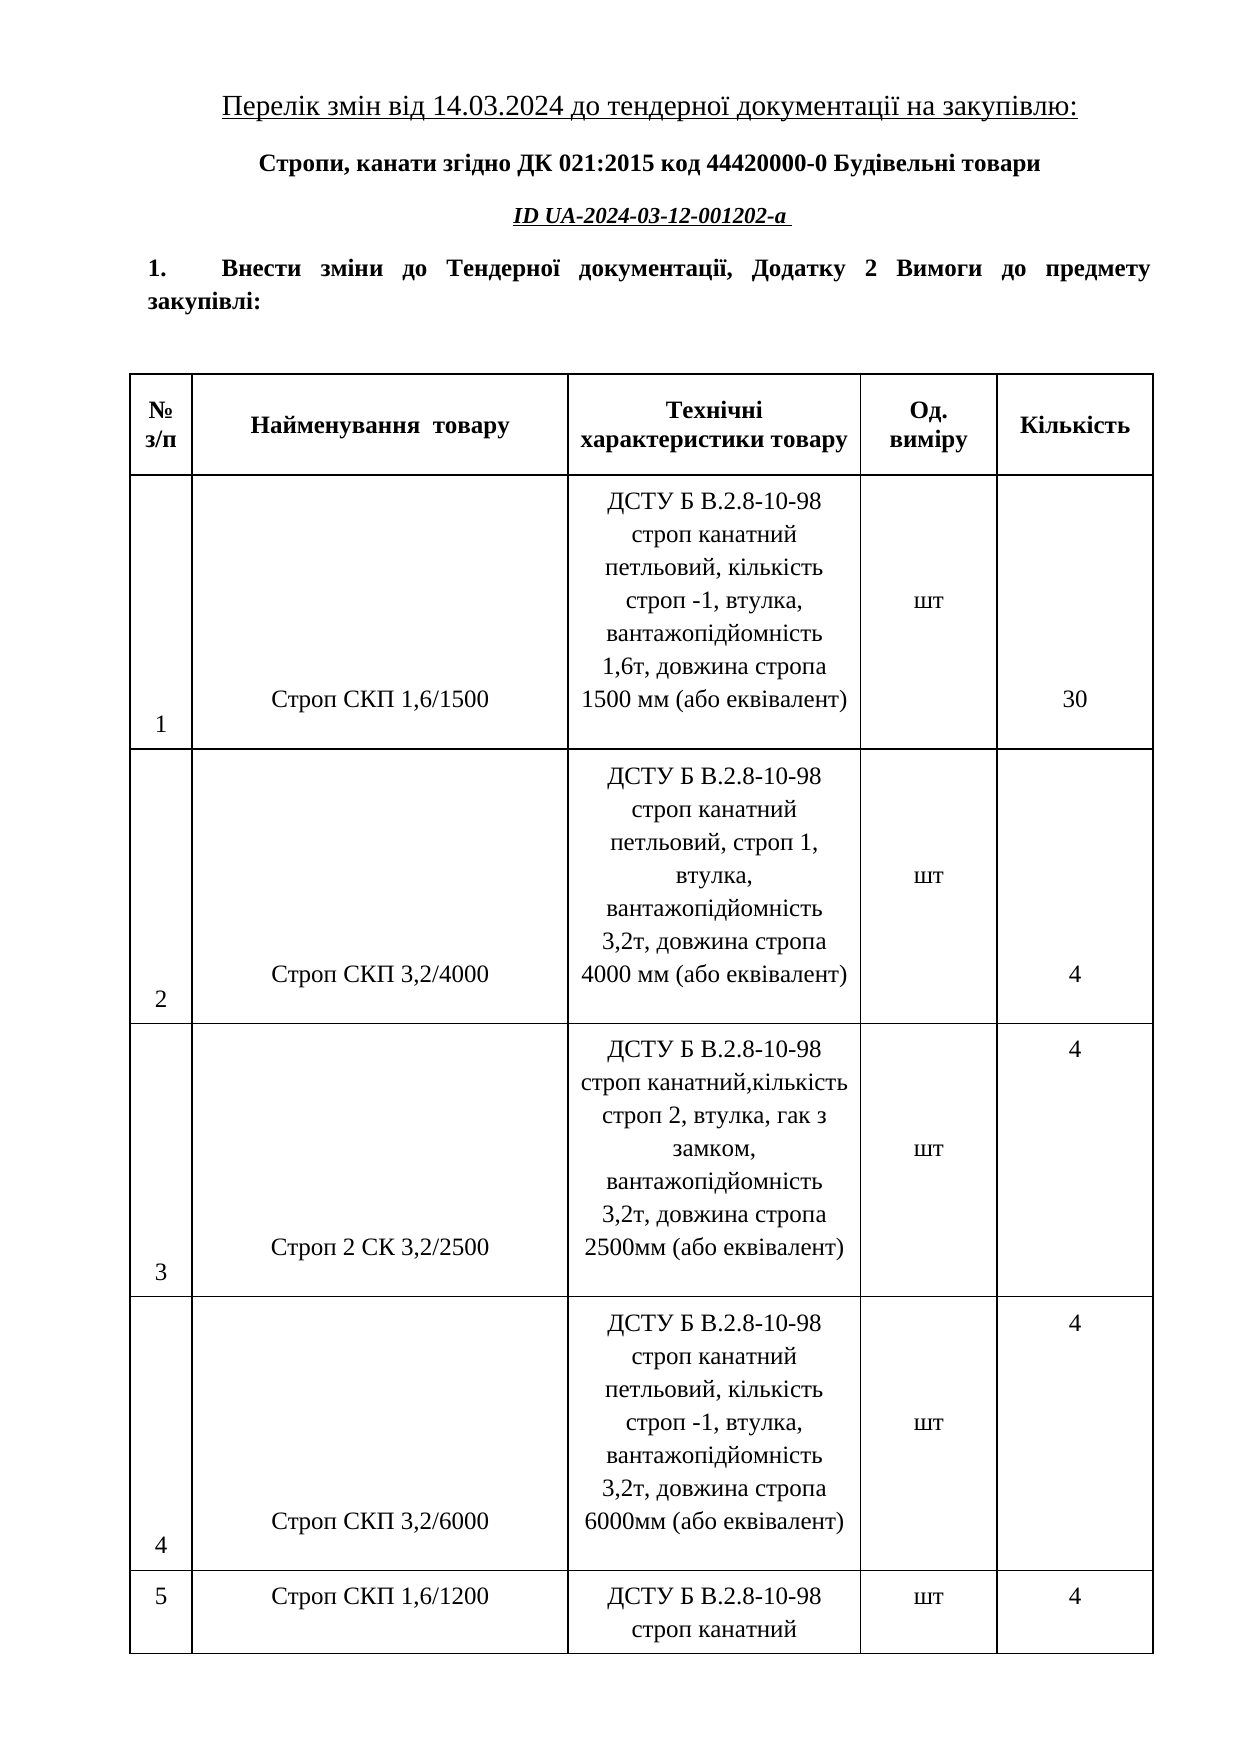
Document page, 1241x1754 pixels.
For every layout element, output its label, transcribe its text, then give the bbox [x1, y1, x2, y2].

table_cell 4 [998, 1024, 1152, 1296]
table_header Од. виміру [861, 375, 996, 474]
table_cell ДСТУ Б В.2.8-10-98 строп канатний петльовий, кількість строп -1, втулка, вантажопідйомність 3,2т, довжина стропа 6000мм (або еквівалент) [569, 1297, 860, 1570]
table_cell шт [861, 750, 996, 1023]
table_cell Строп СКП 3,2/4000 [193, 750, 567, 1023]
table_cell 4 [998, 1571, 1152, 1653]
table_cell 30 [998, 476, 1152, 748]
table_cell Строп СКП 1,6/1200 [193, 1571, 567, 1653]
table_cell шт [861, 1024, 996, 1296]
list Внести зміни до Тендерної документації, Додатку 2 Вимоги до предмету закупівлі: [148, 253, 1152, 314]
table_cell Строп 2 СК 3,2/2500 [193, 1024, 567, 1296]
table_cell 3 [131, 1024, 191, 1296]
table_cell 5 [131, 1571, 191, 1653]
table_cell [569, 1571, 860, 1653]
table_header Кількість [998, 375, 1152, 474]
table_header Найменування товару [193, 375, 567, 474]
table_cell 1 [131, 476, 191, 748]
table_header Технічні характеристики товару [569, 375, 860, 474]
table_cell 4 [131, 1297, 191, 1570]
table_cell ДСТУ Б В.2.8-10-98 строп канатний,кількість строп 2, втулка, гак з замком, вантажопідйомність 3,2т, довжина стропа 2500мм (або еквівалент) [569, 1024, 860, 1296]
table_cell шт [861, 476, 996, 748]
table_header № з/п [131, 375, 191, 474]
table_cell 4 [998, 1297, 1152, 1570]
table_cell ДСТУ Б В.2.8-10-98 строп канатний петльовий, кількість строп -1, втулка, вантажопідйомність 1,6т, довжина стропа 1500 мм (або еквівалент) [569, 476, 860, 748]
text ID UA-2024-03-12-001202-a [148, 202, 1152, 228]
table_cell шт [861, 1297, 996, 1570]
table_cell шт [861, 1571, 996, 1653]
table_cell Строп СКП 1,6/1500 [193, 476, 567, 748]
table_cell 4 [998, 750, 1152, 1023]
text Перелік змін від 14.03.2024 до тендерної документації на закупівлю: [148, 88, 1152, 122]
table_cell Строп СКП 3,2/6000 [193, 1297, 567, 1570]
text Стропи, канати згідно ДК 021:2015 код 44420000-0 Будівельні товари [148, 148, 1152, 177]
table_cell 2 [131, 750, 191, 1023]
table_cell ДСТУ Б В.2.8-10-98 строп канатний петльовий, строп 1, втулка, вантажопідйомність 3,2т, довжина стропа 4000 мм (або еквівалент) [569, 750, 860, 1023]
